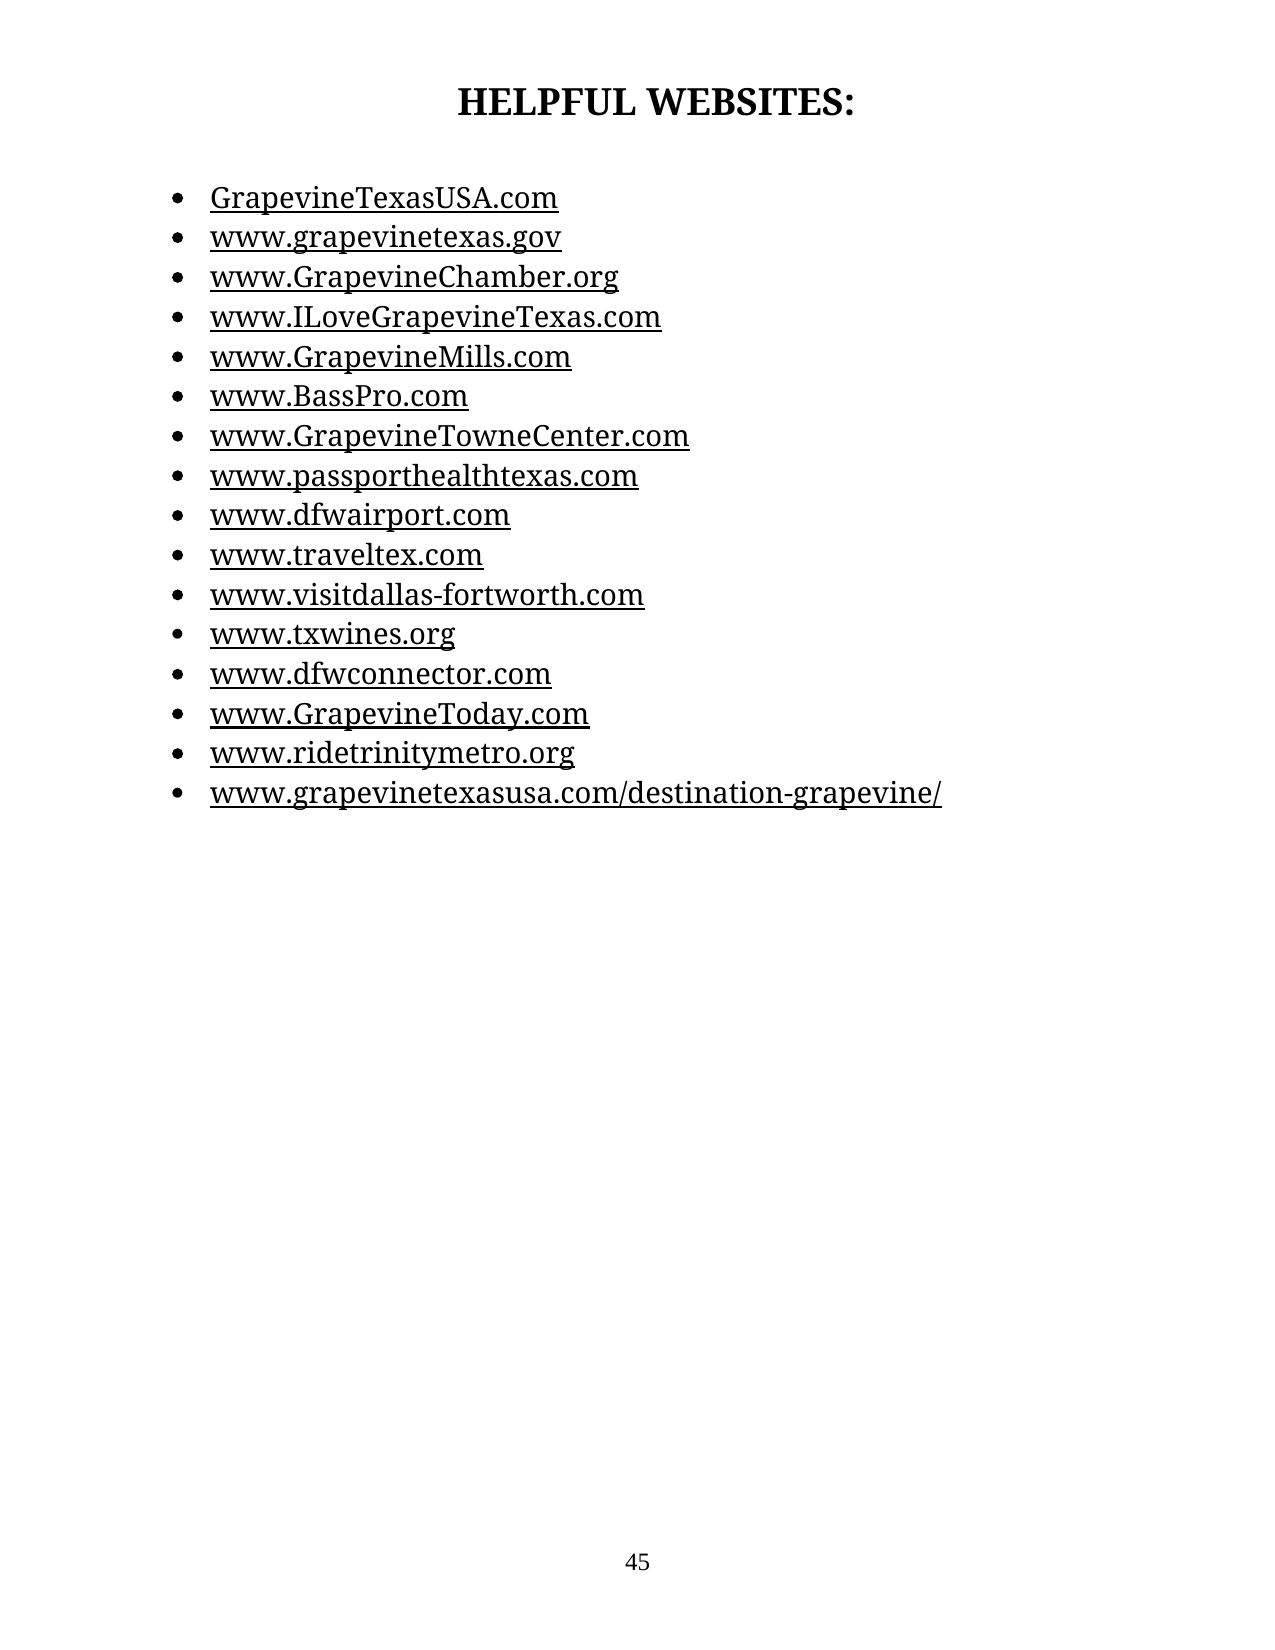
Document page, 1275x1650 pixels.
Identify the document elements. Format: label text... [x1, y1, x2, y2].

list www.GrapevineToday.com [172, 693, 1215, 733]
text Helpful websites: [97, 75, 1215, 126]
list www.passporthealthtexas.com [172, 455, 1215, 494]
list www.dfwconnector.com [172, 653, 1215, 693]
list www.ILoveGrapevineTexas.com [172, 296, 1215, 336]
list www.dfwairport.com [172, 494, 1215, 534]
list www.GrapevineChamber.org [172, 256, 1215, 296]
list www.ridetrinitymetro.org [172, 733, 1215, 772]
list www.grapevinetexasusa.com/destination-grapevine/ [172, 772, 1215, 812]
list www.visitdallas-fortworth.com [172, 574, 1215, 614]
list GrapevineTexasUSA.com [172, 177, 1215, 217]
list www.traveltex.com [172, 534, 1215, 574]
list www.GrapevineMills.com [172, 336, 1215, 376]
list www.BassPro.com [172, 376, 1215, 415]
list www.grapevinetexas.gov [172, 217, 1215, 256]
list www.txwines.org [172, 614, 1215, 653]
list www.GrapevineTowneCenter.com [172, 415, 1215, 455]
